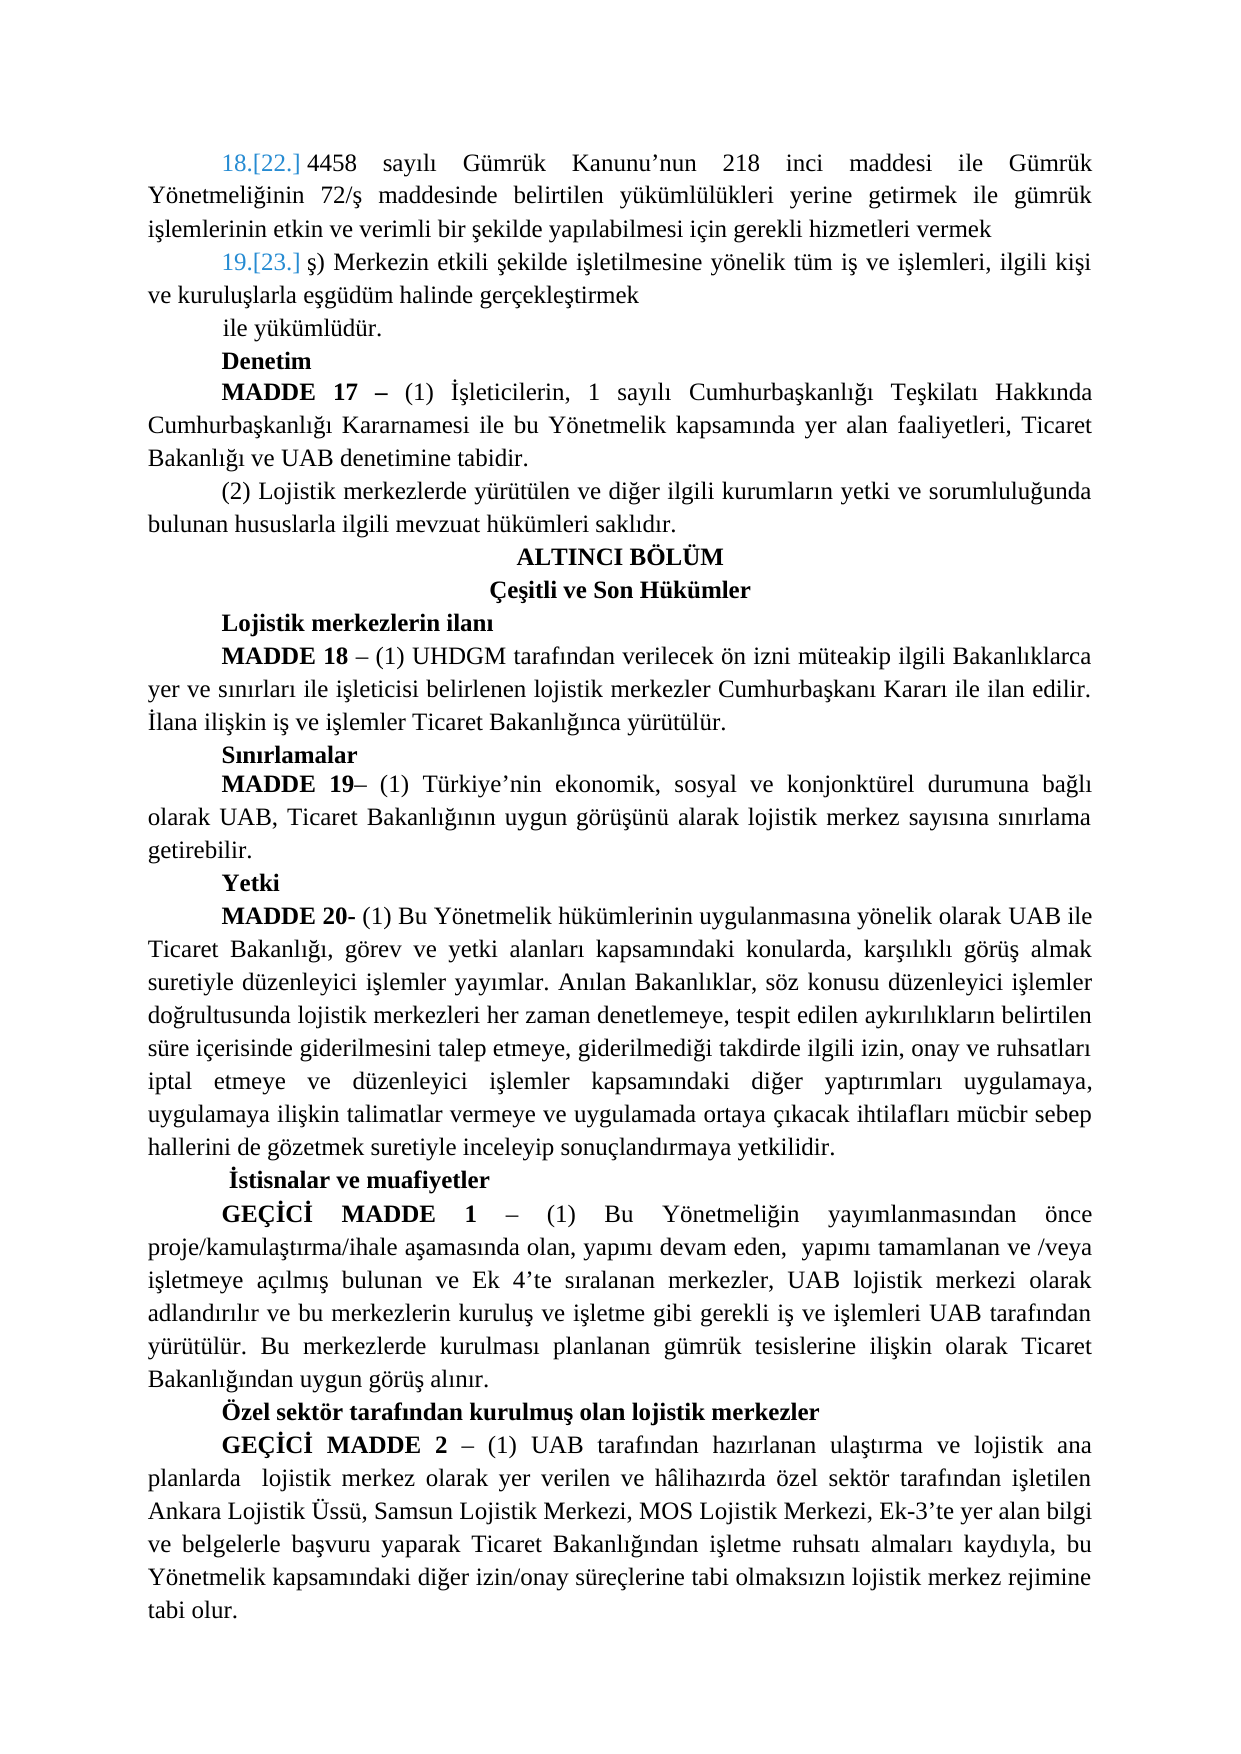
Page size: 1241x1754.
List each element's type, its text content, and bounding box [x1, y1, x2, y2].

text MADDE 20- (1) Bu Yönetmelik hükümlerinin uygulanmasına yönelik olarak UAB ile Ticaret Bakanlığı, görev ve yetki alanları kapsamındaki konularda, karşılıklı görüş almak suretiyle düzenleyici işlemler yayımlar. Anılan Bakanlıklar, söz konusu düzenleyici işlemler doğrultusunda lojistik merkezleri her zaman denetlemeye, tespit edilen aykırılıkların belirtilen süre içerisinde giderilmesini talep etmeye, giderilmediği takdirde ilgili izin, onay ve ruhsatları iptal etmeye ve düzenleyici işlemler kapsamındaki diğer yaptırımları uygulamaya, uygulamaya ilişkin talimatlar vermeye ve uygulamada ortaya çıkacak ihtilafları mücbir sebep hallerini de gözetmek suretiyle inceleyip sonuçlandırmaya yetkilidir. [148, 901, 1093, 1161]
text Yetki [148, 868, 1093, 897]
list ş) Merkezin etkili şekilde işletilmesine yönelik tüm iş ve işlemleri, ilgili kişi ve kuruluşlarla eşgüdüm halinde gerçekleştirmek [148, 247, 1093, 308]
text Denetim [148, 346, 1093, 374]
list 4458 sayılı Gümrük Kanunu’nun 218 inci maddesi ile Gümrük Yönetmeliğinin 72/ş maddesinde belirtilen yükümlülükleri yerine getirmek ile gümrük işlemlerinin etkin ve verimli bir şekilde yapılabilmesi için gerekli hizmetleri vermek [148, 148, 1093, 242]
text MADDE 17 – (1) İşleticilerin, 1 sayılı Cumhurbaşkanlığı Teşkilatı Hakkında Cumhurbaşkanlığı Kararnamesi ile bu Yönetmelik kapsamında yer alan faaliyetleri, Ticaret Bakanlığı ve UAB denetimine tabidir. [148, 377, 1093, 472]
text Özel sektör tarafından kurulmuş olan lojistik merkezler [148, 1397, 1093, 1426]
text ALTINCI BÖLÜM [148, 542, 1093, 571]
text ile yükümlüdür. [223, 313, 1093, 341]
text İstisnalar ve muafiyetler [148, 1165, 1093, 1194]
text Sınırlamalar [148, 740, 1093, 769]
text Lojistik merkezlerin ilanı [148, 608, 1093, 637]
text GEÇİCİ MADDE 2 – (1) UAB tarafından hazırlanan ulaştırma ve lojistik ana planlarda lojistik merkez olarak yer verilen ve hâlihazırda özel sektör tarafından işletilen Ankara Lojistik Üssü, Samsun Lojistik Merkezi, MOS Lojistik Merkezi, Ek-3’te yer alan bilgi ve belgelerle başvuru yaparak Ticaret Bakanlığından işletme ruhsatı almaları kaydıyla, bu Yönetmelik kapsamındaki diğer izin/onay süreçlerine tabi olmaksızın lojistik merkez rejimine tabi olur. [148, 1430, 1093, 1624]
text MADDE 18 – (1) UHDGM tarafından verilecek ön izni müteakip ilgili Bakanlıklarca yer ve sınırları ile işleticisi belirlenen lojistik merkezler Cumhurbaşkanı Kararı ile ilan edilir. İlana ilişkin iş ve işlemler Ticaret Bakanlığınca yürütülür. [148, 641, 1093, 736]
text (2) Lojistik merkezlerde yürütülen ve diğer ilgili kurumların yetki ve sorumluluğunda bulunan hususlarla ilgili mevzuat hükümleri saklıdır. [148, 476, 1093, 538]
text Çeşitli ve Son Hükümler [148, 575, 1093, 604]
text GEÇİCİ MADDE 1 – (1) Bu Yönetmeliğin yayımlanmasından önce proje/kamulaştırma/ihale aşamasında olan, yapımı devam eden, yapımı tamamlanan ve /veya işletmeye açılmış bulunan ve Ek 4’te sıralanan merkezler, UAB lojistik merkezi olarak adlandırılır ve bu merkezlerin kuruluş ve işletme gibi gerekli iş ve işlemleri UAB tarafından yürütülür. Bu merkezlerde kurulması planlanan gümrük tesislerine ilişkin olarak Ticaret Bakanlığından uygun görüş alınır. [148, 1199, 1093, 1393]
text MADDE 19– (1) Türkiye’nin ekonomik, sosyal ve konjonktürel durumuna bağlı olarak UAB, Ticaret Bakanlığının uygun görüşünü alarak lojistik merkez sayısına sınırlama getirebilir. [148, 769, 1093, 863]
